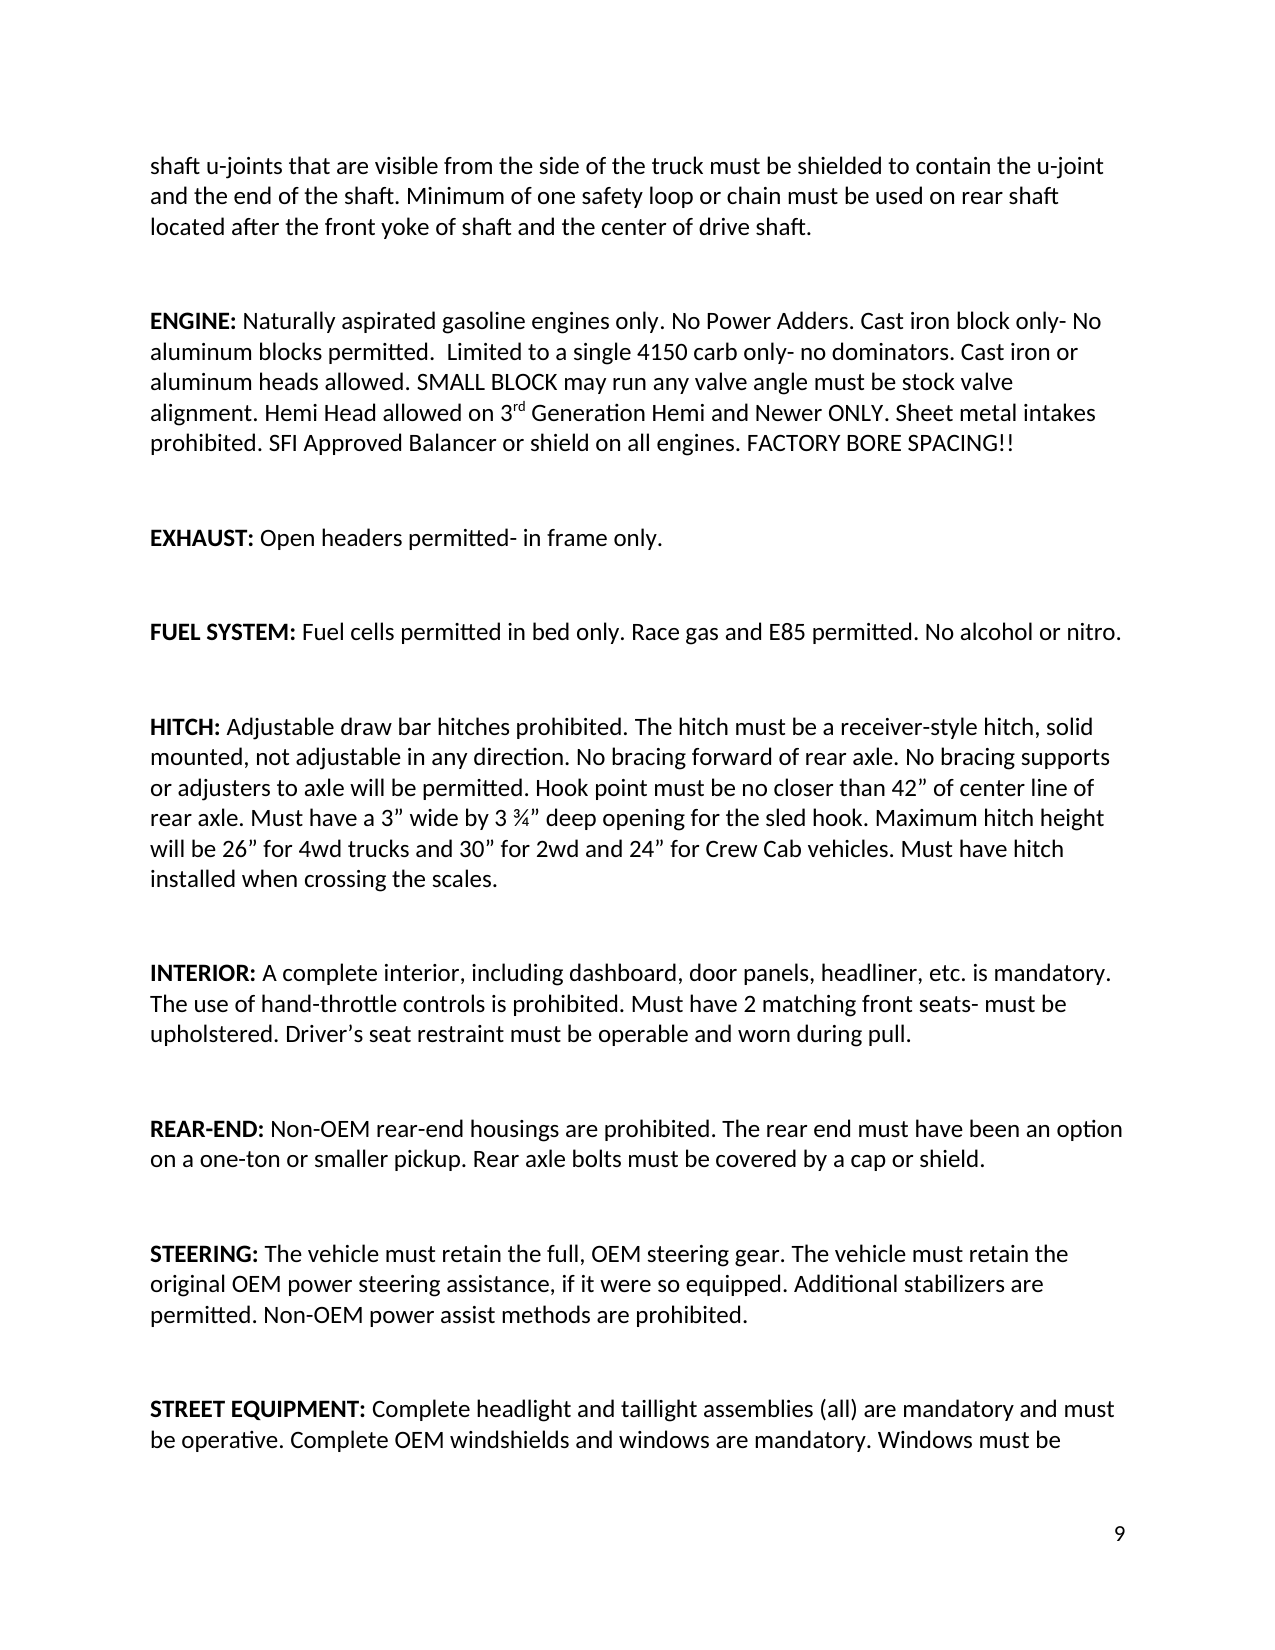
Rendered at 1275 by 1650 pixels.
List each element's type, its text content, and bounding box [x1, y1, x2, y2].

text ENGINE: Naturally aspirated gasoline engines only. No Power Adders. Cast iron block only- No aluminum blocks permitted. Limited to a single 4150 carb only- no dominators. Cast iron or aluminum heads allowed. SMALL BLOCK may run any valve angle must be stock valve alignment. Hemi Head allowed on 3rd Generation Hemi and Newer ONLY. Sheet metal intakes prohibited. SFI Approved Balancer or shield on all engines. FACTORY BORE SPACING!! [150, 305, 1125, 458]
text HITCH: Adjustable draw bar hitches prohibited. The hitch must be a receiver-style hitch, solid mounted, not adjustable in any direction. No bracing forward of rear axle. No bracing supports or adjusters to axle will be permitted. Hook point must be no closer than 42” of center line of rear axle. Must have a 3” wide by 3 ¾” deep opening for the sled hook. Maximum hitch height will be 26” for 4wd trucks and 30” for 2wd and 24” for Crew Cab vehicles. Must have hitch installed when crossing the scales. [150, 711, 1125, 894]
text FUEL SYSTEM: Fuel cells permitted in bed only. Race gas and E85 permitted. No alcohol or nitro. [150, 616, 1125, 647]
text STEERING: The vehicle must retain the full, OEM steering gear. The vehicle must retain the original OEM power steering assistance, if it were so equipped. Additional stabilizers are permitted. Non-OEM power assist methods are prohibited. [150, 1238, 1125, 1329]
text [150, 150, 1125, 242]
text INTERIOR: A complete interior, including dashboard, door panels, headliner, etc. is mandatory. The use of hand-throttle controls is prohibited. Must have 2 matching front seats- must be upholstered. Driver’s seat restraint must be operable and worn during pull. [150, 958, 1125, 1049]
text REAR-END: Non-OEM rear-end housings are prohibited. The rear end must have been an option on a one-ton or smaller pickup. Rear axle bolts must be covered by a cap or shield. [150, 1113, 1125, 1174]
text EXHAUST: Open headers permitted- in frame only. [150, 522, 1125, 552]
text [150, 1393, 1125, 1454]
